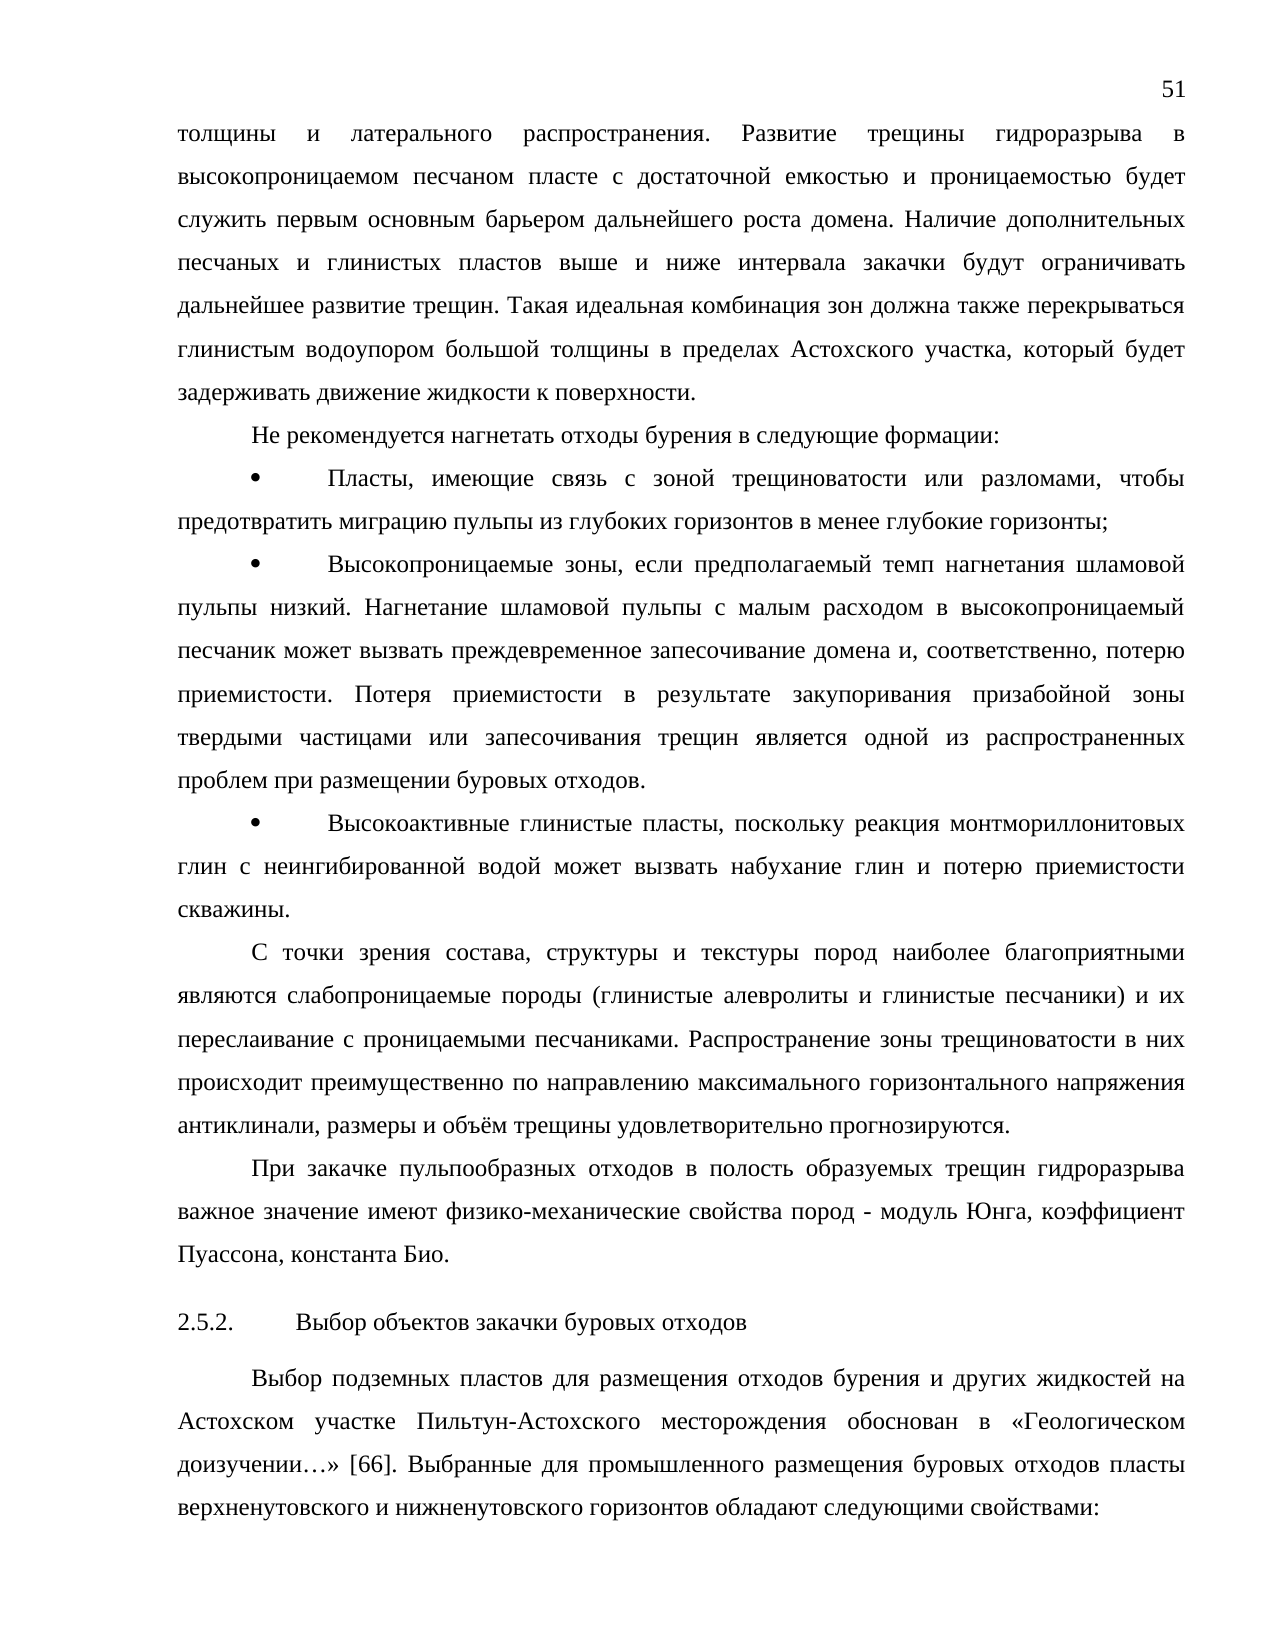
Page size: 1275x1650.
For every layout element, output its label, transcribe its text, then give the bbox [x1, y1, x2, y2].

list Пласты, имеющие связь с зоной трещиноватости или разломами, чтобы предотвратить миграцию пульпы из глубоких горизонтов в менее глубокие горизонты; [177, 463, 1186, 535]
text С точки зрения состава, структуры и текстуры пород наиболее благоприятными являются слабопроницаемые породы (глинистые алевролиты и глинистые песчаники) и их переслаивание с проницаемыми песчаниками. Распространение зоны трещиноватости в них происходит преимущественно по направлению максимального горизонтального напряжения антиклинали, размеры и объём трещины удовлетворительно прогнозируются. [177, 937, 1186, 1139]
list Высокоактивные глинистые пласты, поскольку реакция монтмориллонитовых глин с неингибированной водой может вызвать набухание глин и потерю приемистости скважины. [177, 808, 1186, 923]
subtitle Выбор объектов закачки буровых отходов [177, 1307, 1186, 1336]
list Высокопроницаемые зоны, если предполагаемый темп нагнетания шламовой пульпы низкий. Нагнетание шламовой пульпы с малым расходом в высокопроницаемый песчаник может вызвать преждевременное запесочивание домена и, соответственно, потерю приемистости. Потеря приемистости в результате закупоривания призабойной зоны твердыми частицами или запесочивания трещин является одной из распространенных проблем при размещении буровых отходов. [177, 549, 1186, 794]
text Выбор подземных пластов для размещения отходов бурения и других жидкостей на Астохском участке Пильтун-Астохского месторождения обоснован в «Геологическом доизучении…» [66]. Выбранные для промышленного размещения буровых отходов пласты верхненутовского и нижненутовского горизонтов обладают следующими свойствами: [177, 1363, 1186, 1521]
text При закачке пульпообразных отходов в полость образуемых трещин гидроразрыва важное значение имеют физико-механические свойства пород - модуль Юнга, коэффициент Пуассона, константа Био. [177, 1153, 1186, 1268]
text Не рекомендуется нагнетать отходы бурения в следующие формации: [177, 420, 1186, 449]
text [177, 118, 1186, 406]
